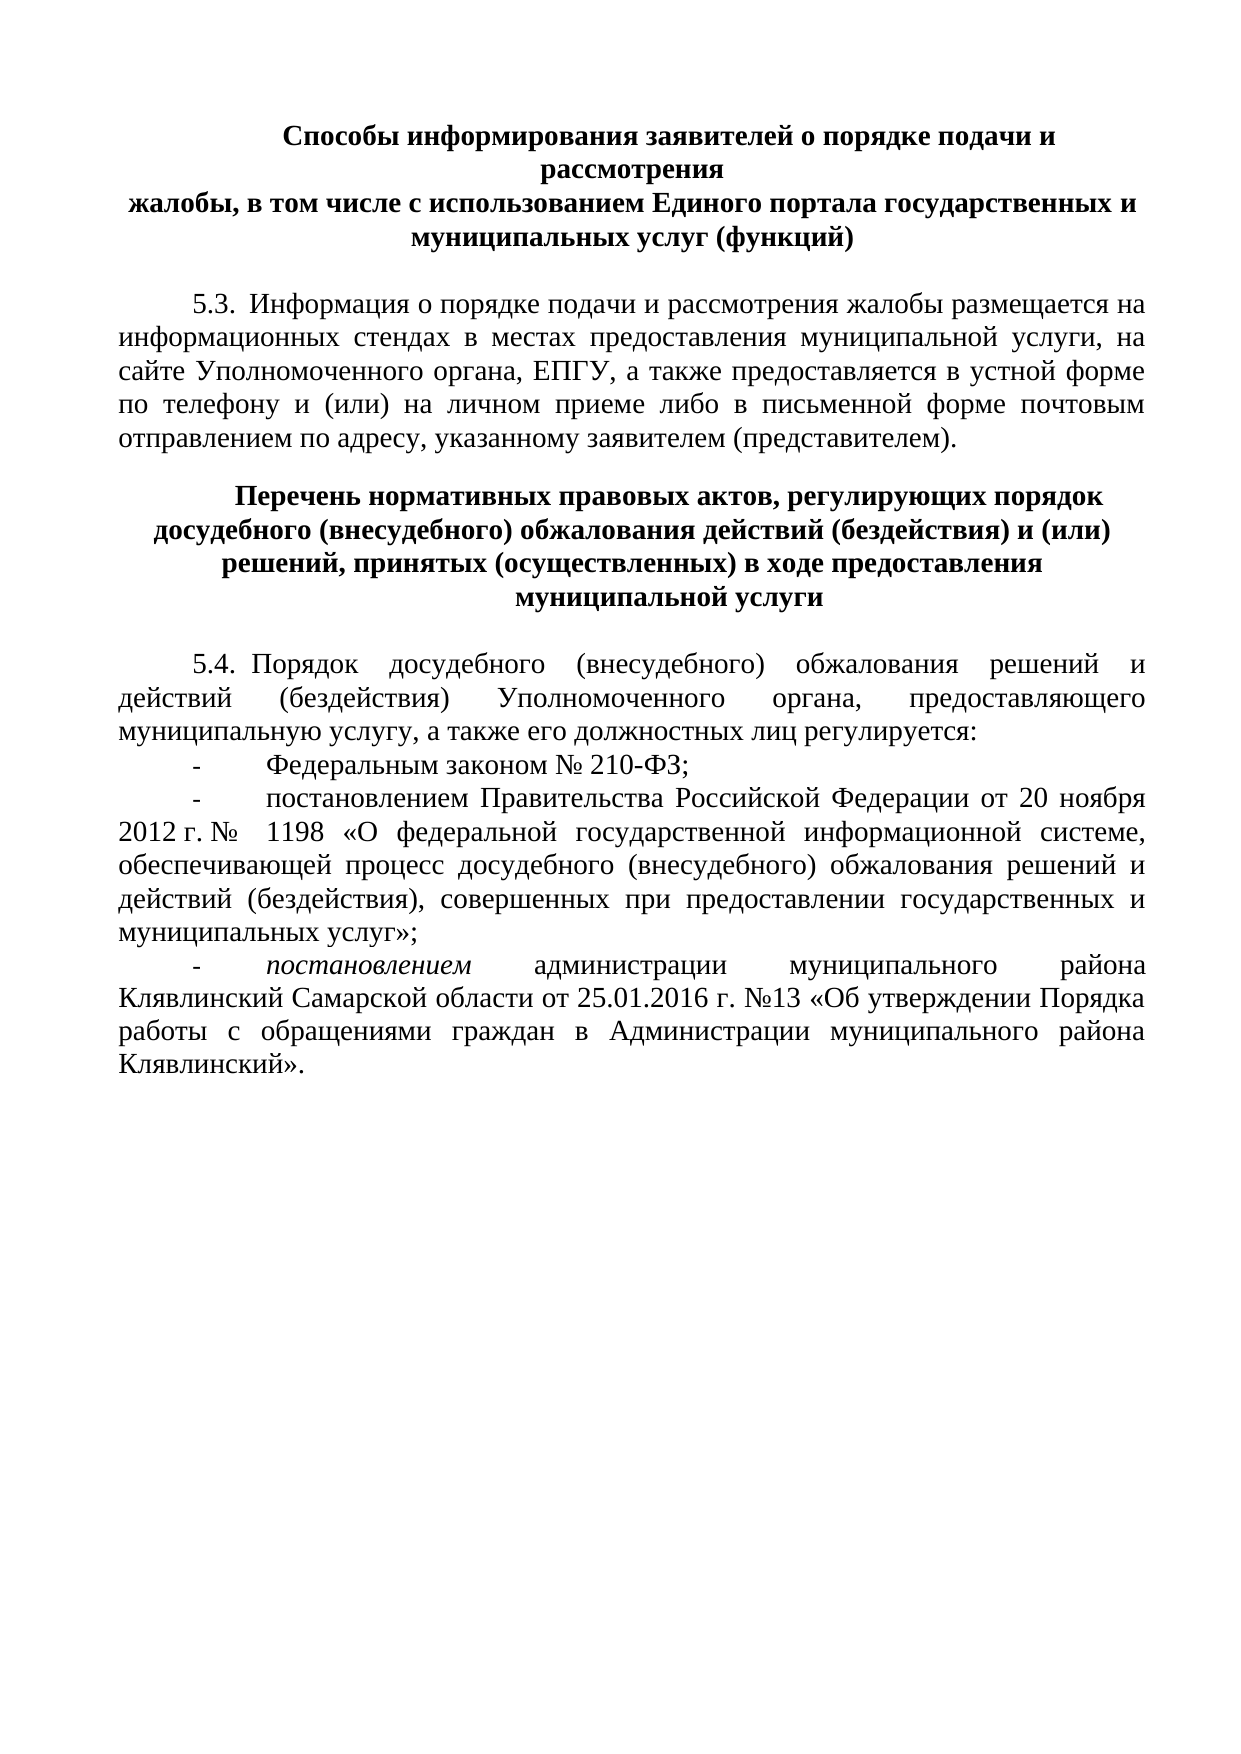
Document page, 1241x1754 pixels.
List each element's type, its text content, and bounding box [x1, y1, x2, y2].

list Информация о порядке подачи и рассмотрения жалобы размещается на информационных стендах в местах предоставления муниципальной услуги, на сайте Уполномоченного органа, ЕПГУ, а также предоставляется в устной форме по телефону и (или) на личном приеме либо в письменной форме почтовым отправлением по адресу, указанному заявителем (представителем). [118, 286, 1146, 453]
text муниципальной услуги [118, 579, 1146, 613]
list Федеральным законом № 210-ФЗ; [118, 747, 1146, 780]
list постановлением администрации муниципального района Клявлинский Самарской области от 25.01.2016 г. №13 «Об утверждении Порядка работы с обращениями граждан в Администрации муниципального района Клявлинский». [118, 948, 1146, 1080]
text Перечень нормативных правовых актов, регулирующих порядок досудебного (внесудебного) обжалования действий (бездействия) и (или) решений, принятых (осуществленных) в ходе предоставления [118, 478, 1146, 579]
list постановлением Правительства Российской Федерации от 20 ноября 2012 г. № 1198 «О федеральной государственной информационной системе, обеспечивающей процесс досудебного (внесудебного) обжалования решений и действий (бездействия), совершенных при предоставлении государственных и муниципальных услуг»; [118, 780, 1146, 948]
list Порядок досудебного (внесудебного) обжалования решений и действий (бездействия) Уполномоченного органа, предоставляющего муниципальную услугу, а также его должностных лиц регулируется: [118, 646, 1146, 747]
text Способы информирования заявителей о порядке подачи и рассмотрения жалобы, в том числе с использованием Единого портала государственных и муниципальных услуг (функций) [118, 118, 1146, 252]
